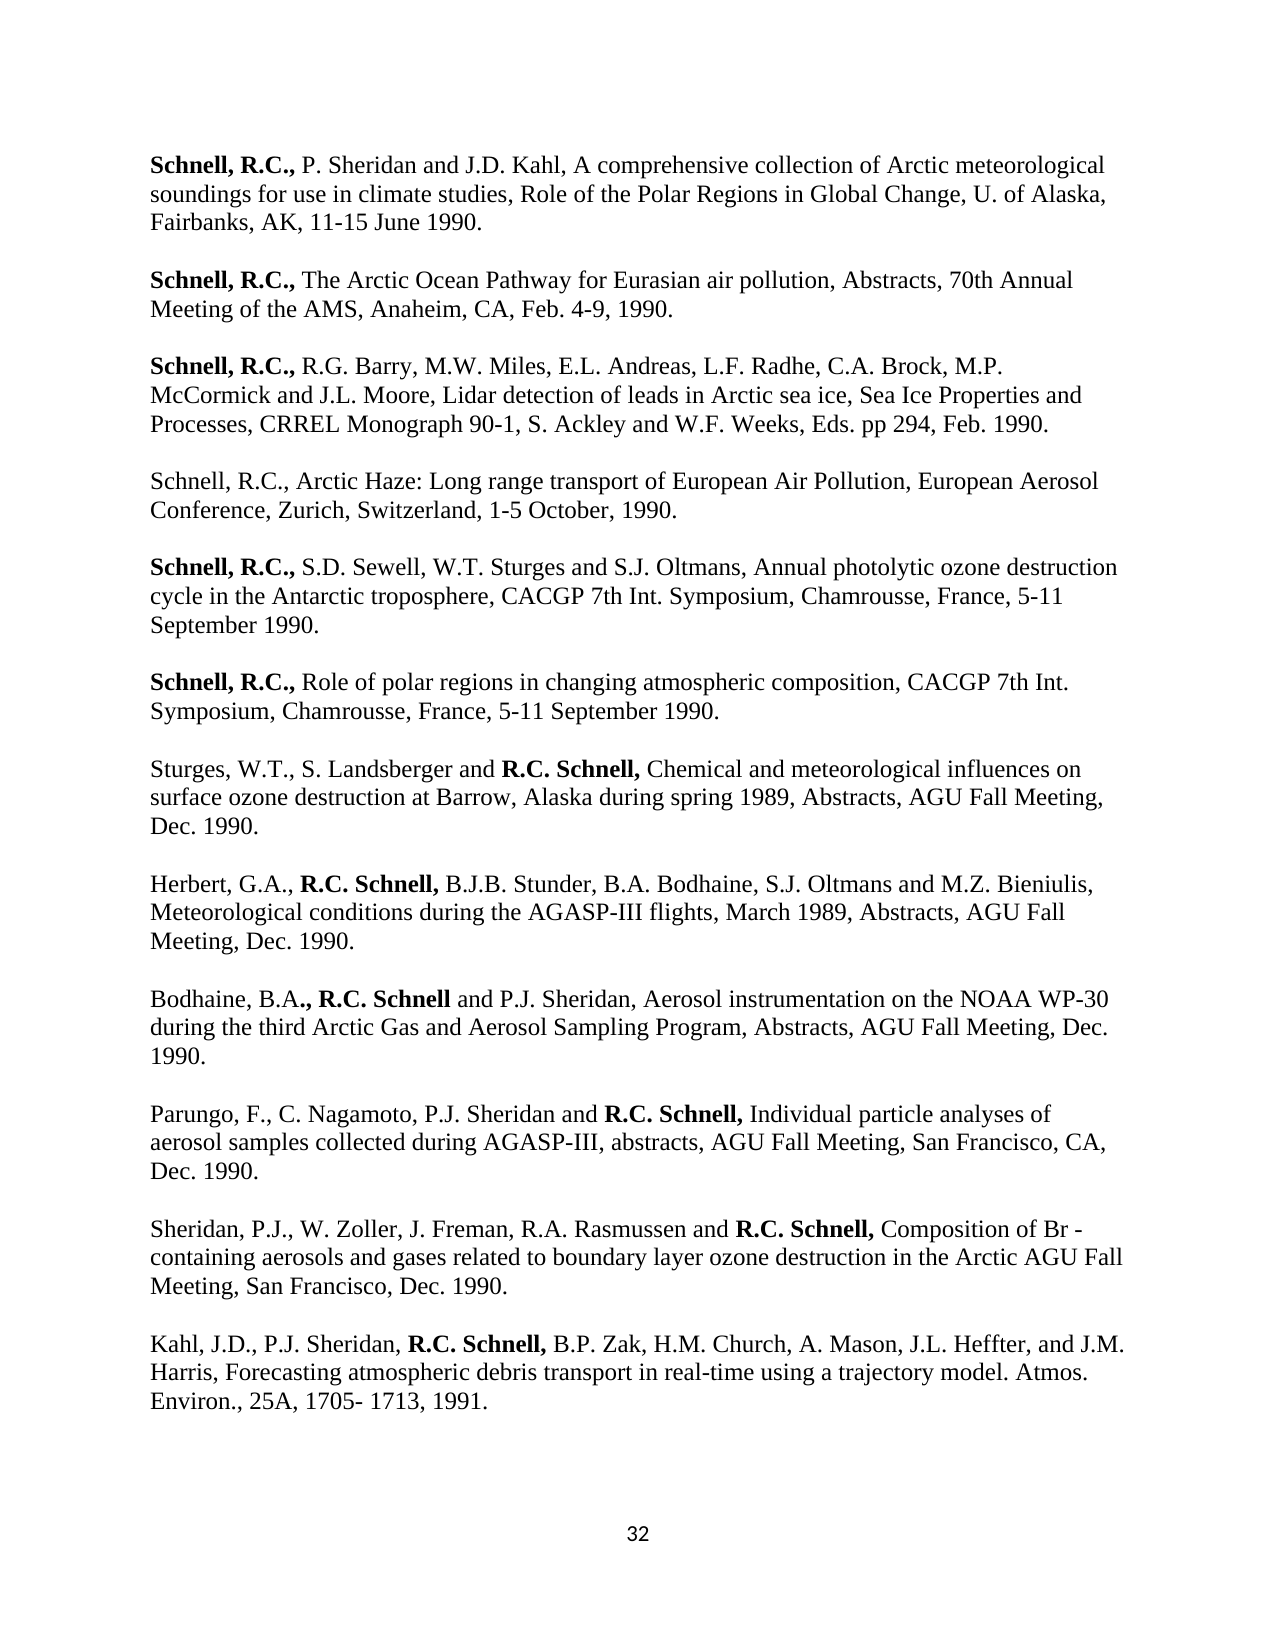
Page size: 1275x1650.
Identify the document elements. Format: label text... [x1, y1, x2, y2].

text Kahl, J.D., P.J. Sheridan, R.C. Schnell, B.P. Zak, H.M. Church, A. Mason, J.L. Heffter, and J.M. Harris, Forecasting atmospheric debris transport in real-time using a trajectory model. Atmos. Environ., 25A, 1705- 1713, 1991. [150, 1329, 1125, 1415]
text Schnell, R.C., R.G. Barry, M.W. Miles, E.L. Andreas, L.F. Radhe, C.A. Brock, M.P. McCormick and J.L. Moore, Lidar detection of leads in Arctic sea ice, Sea Ice Properties and Processes, CRREL Monograph 90-1, S. Ackley and W.F. Weeks, Eds. pp 294, Feb. 1990. [150, 351, 1125, 437]
text Schnell, R.C., Role of polar regions in changing atmospheric composition, CACGP 7th Int. Symposium, Chamrousse, France, 5-11 September 1990. [150, 667, 1125, 725]
text Sheridan, P.J., W. Zoller, J. Freman, R.A. Rasmussen and R.C. Schnell, Composition of Br - containing aerosols and gases related to boundary layer ozone destruction in the Arctic AGU Fall Meeting, San Francisco, Dec. 1990. [150, 1214, 1125, 1300]
text Schnell, R.C., The Arctic Ocean Pathway for Eurasian air pollution, Abstracts, 70th Annual Meeting of the AMS, Anaheim, CA, Feb. 4-9, 1990. [150, 265, 1125, 322]
text Bodhaine, B.A., R.C. Schnell and P.J. Sheridan, Aerosol instrumentation on the NOAA WP-30 during the third Arctic Gas and Aerosol Sampling Program, Abstracts, AGU Fall Meeting, Dec. 1990. [150, 984, 1125, 1070]
text Schnell, R.C., Arctic Haze: Long range transport of European Air Pollution, European Aerosol Conference, Zurich, Switzerland, 1-5 October, 1990. [150, 466, 1125, 524]
text Herbert, G.A., R.C. Schnell, B.J.B. Stunder, B.A. Bodhaine, S.J. Oltmans and M.Z. Bieniulis, Meteorological conditions during the AGASP-III flights, March 1989, Abstracts, AGU Fall Meeting, Dec. 1990. [150, 869, 1125, 955]
text Schnell, R.C., S.D. Sewell, W.T. Sturges and S.J. Oltmans, Annual photolytic ozone destruction cycle in the Antarctic troposphere, CACGP 7th Int. Symposium, Chamrousse, France, 5-11 September 1990. [150, 552, 1125, 639]
text Sturges, W.T., S. Landsberger and R.C. Schnell, Chemical and meteorological influences on surface ozone destruction at Barrow, Alaska during spring 1989, Abstracts, AGU Fall Meeting, Dec. 1990. [150, 754, 1125, 840]
text Parungo, F., C. Nagamoto, P.J. Sheridan and R.C. Schnell, Individual particle analyses of aerosol samples collected during AGASP-III, abstracts, AGU Fall Meeting, San Francisco, CA, Dec. 1990. [150, 1099, 1125, 1185]
text Schnell, R.C., P. Sheridan and J.D. Kahl, A comprehensive collection of Arctic meteorological soundings for use in climate studies, Role of the Polar Regions in Global Change, U. of Alaska, Fairbanks, AK, 11-15 June 1990. [150, 150, 1125, 236]
